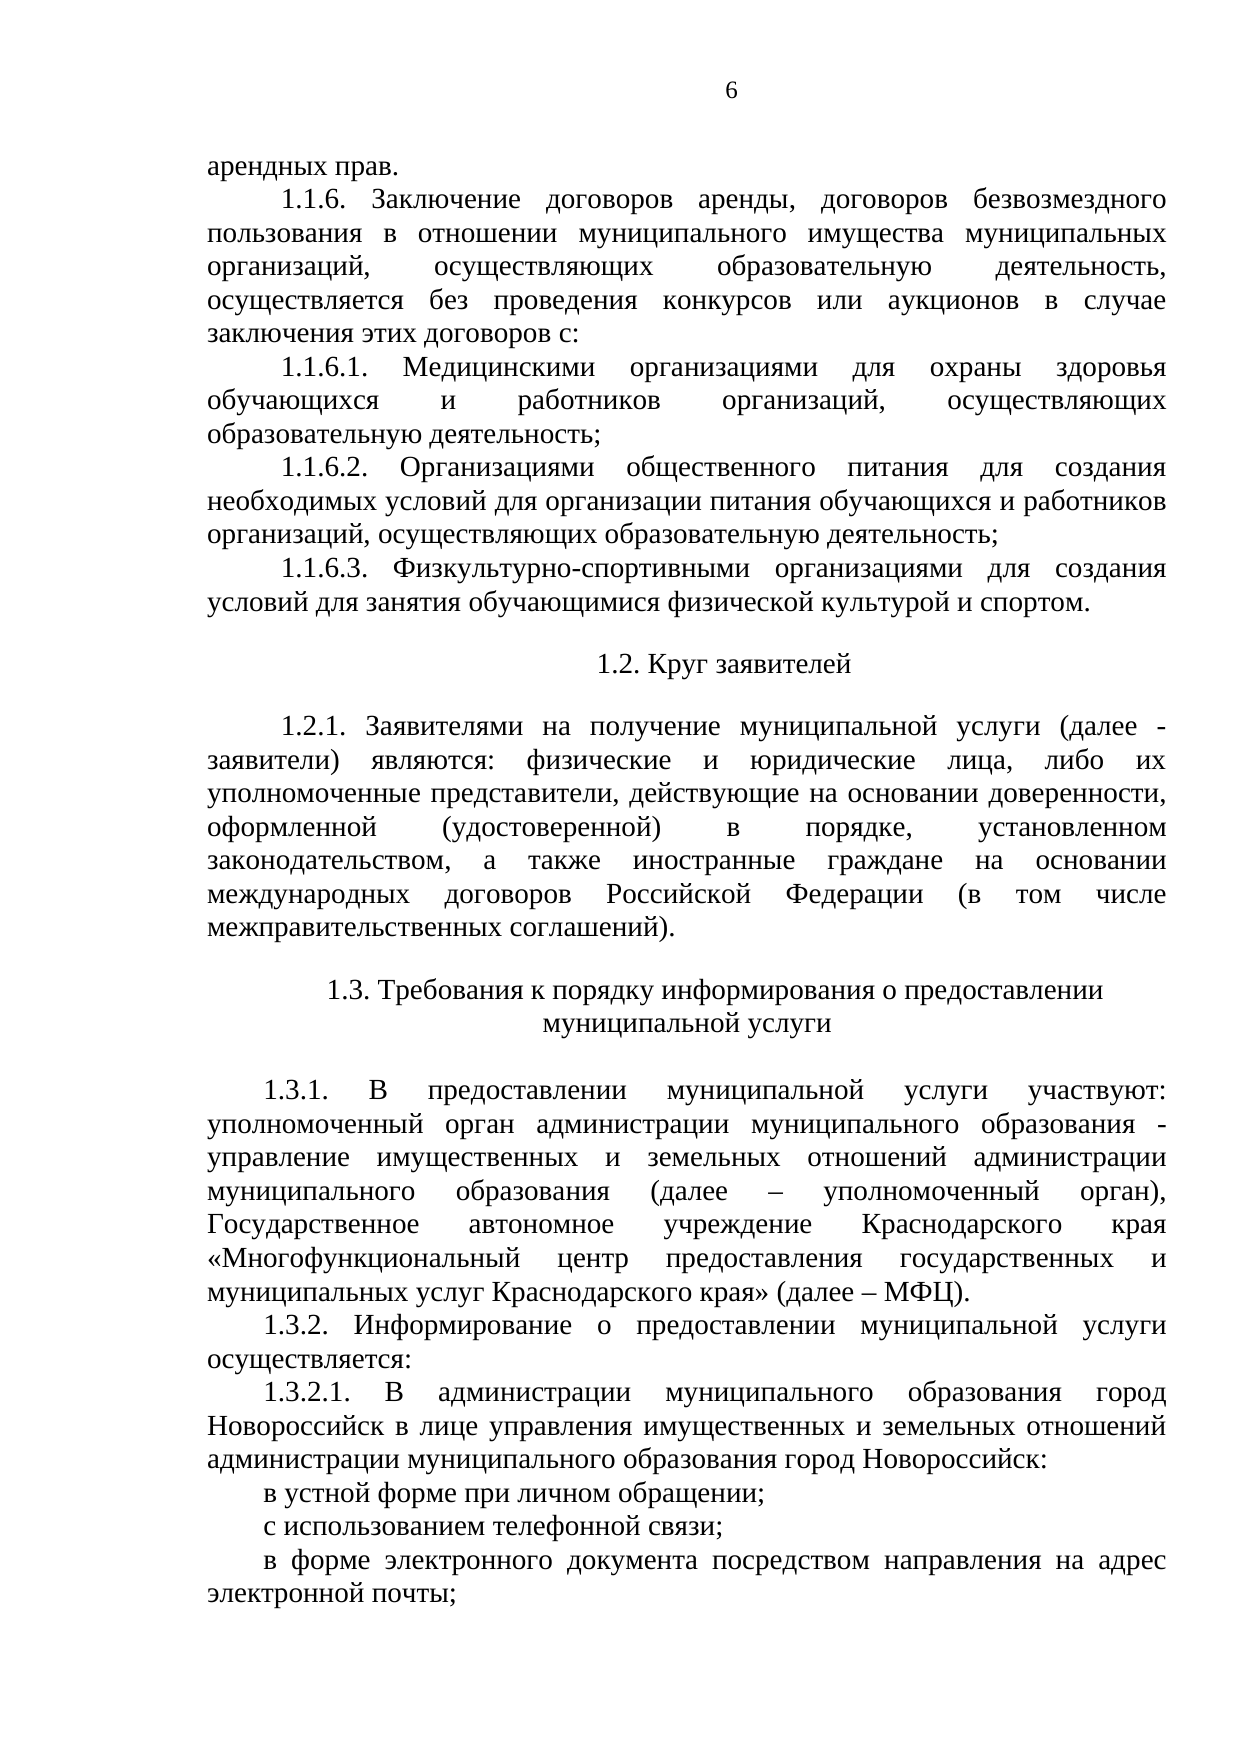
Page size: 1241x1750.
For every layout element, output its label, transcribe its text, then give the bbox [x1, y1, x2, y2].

subtitle 1.2. Круг заявителей [281, 646, 1167, 679]
text 1.2.1. Заявителями на получение муниципальной услуги (далее - заявители) являются: физические и юридические лица, либо их уполномоченные представители, действующие на основании доверенности, оформленной (удостоверенной) в порядке, установленном законодательством, а также иностранные граждане на основании международных договоров Российской Федерации (в том числе межправительственных соглашений). [207, 708, 1167, 943]
text с использованием телефонной связи; [207, 1508, 1167, 1542]
text 1.3. Требования к порядку информирования о предоставлении муниципальной услуги [207, 972, 1167, 1039]
text 1.3.2.1. В администрации муниципального образования город Новороссийск в лице управления имущественных и земельных отношений администрации муниципального образования город Новороссийск: [207, 1374, 1167, 1475]
text в устной форме при личном обращении; [207, 1475, 1167, 1508]
text 1.3.2. Информирование о предоставлении муниципальной услуги осуществляется: [207, 1307, 1167, 1374]
text 1.1.6.1. Медицинскими организациями для охраны здоровья обучающихся и работников организаций, осуществляющих образовательную деятельность; [207, 349, 1167, 449]
text 1.1.6.2. Организациями общественного питания для создания необходимых условий для организации питания обучающихся и работников организаций, осуществляющих образовательную деятельность; [207, 449, 1167, 550]
text 1.1.6.3. Физкультурно-спортивными организациями для создания условий для занятия обучающимися физической культурой и спортом. [207, 550, 1167, 617]
text в форме электронного документа посредством направления на адрес электронной почты; [207, 1542, 1167, 1609]
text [207, 148, 1167, 181]
text 1.3.1. В предоставлении муниципальной услуги участвуют: уполномоченный орган администрации муниципального образования - управление имущественных и земельных отношений администрации муниципального образования (далее – уполномоченный орган), Государственное автономное учреждение Краснодарского края «Многофункциональный центр предоставления государственных и муниципальных услуг Краснодарского края» (далее – МФЦ). [207, 1072, 1167, 1307]
text 1.1.6. Заключение договоров аренды, договоров безвозмездного пользования в отношении муниципального имущества муниципальных организаций, осуществляющих образовательную деятельность, осуществляется без проведения конкурсов или аукционов в случае заключения этих договоров с: [207, 181, 1167, 349]
